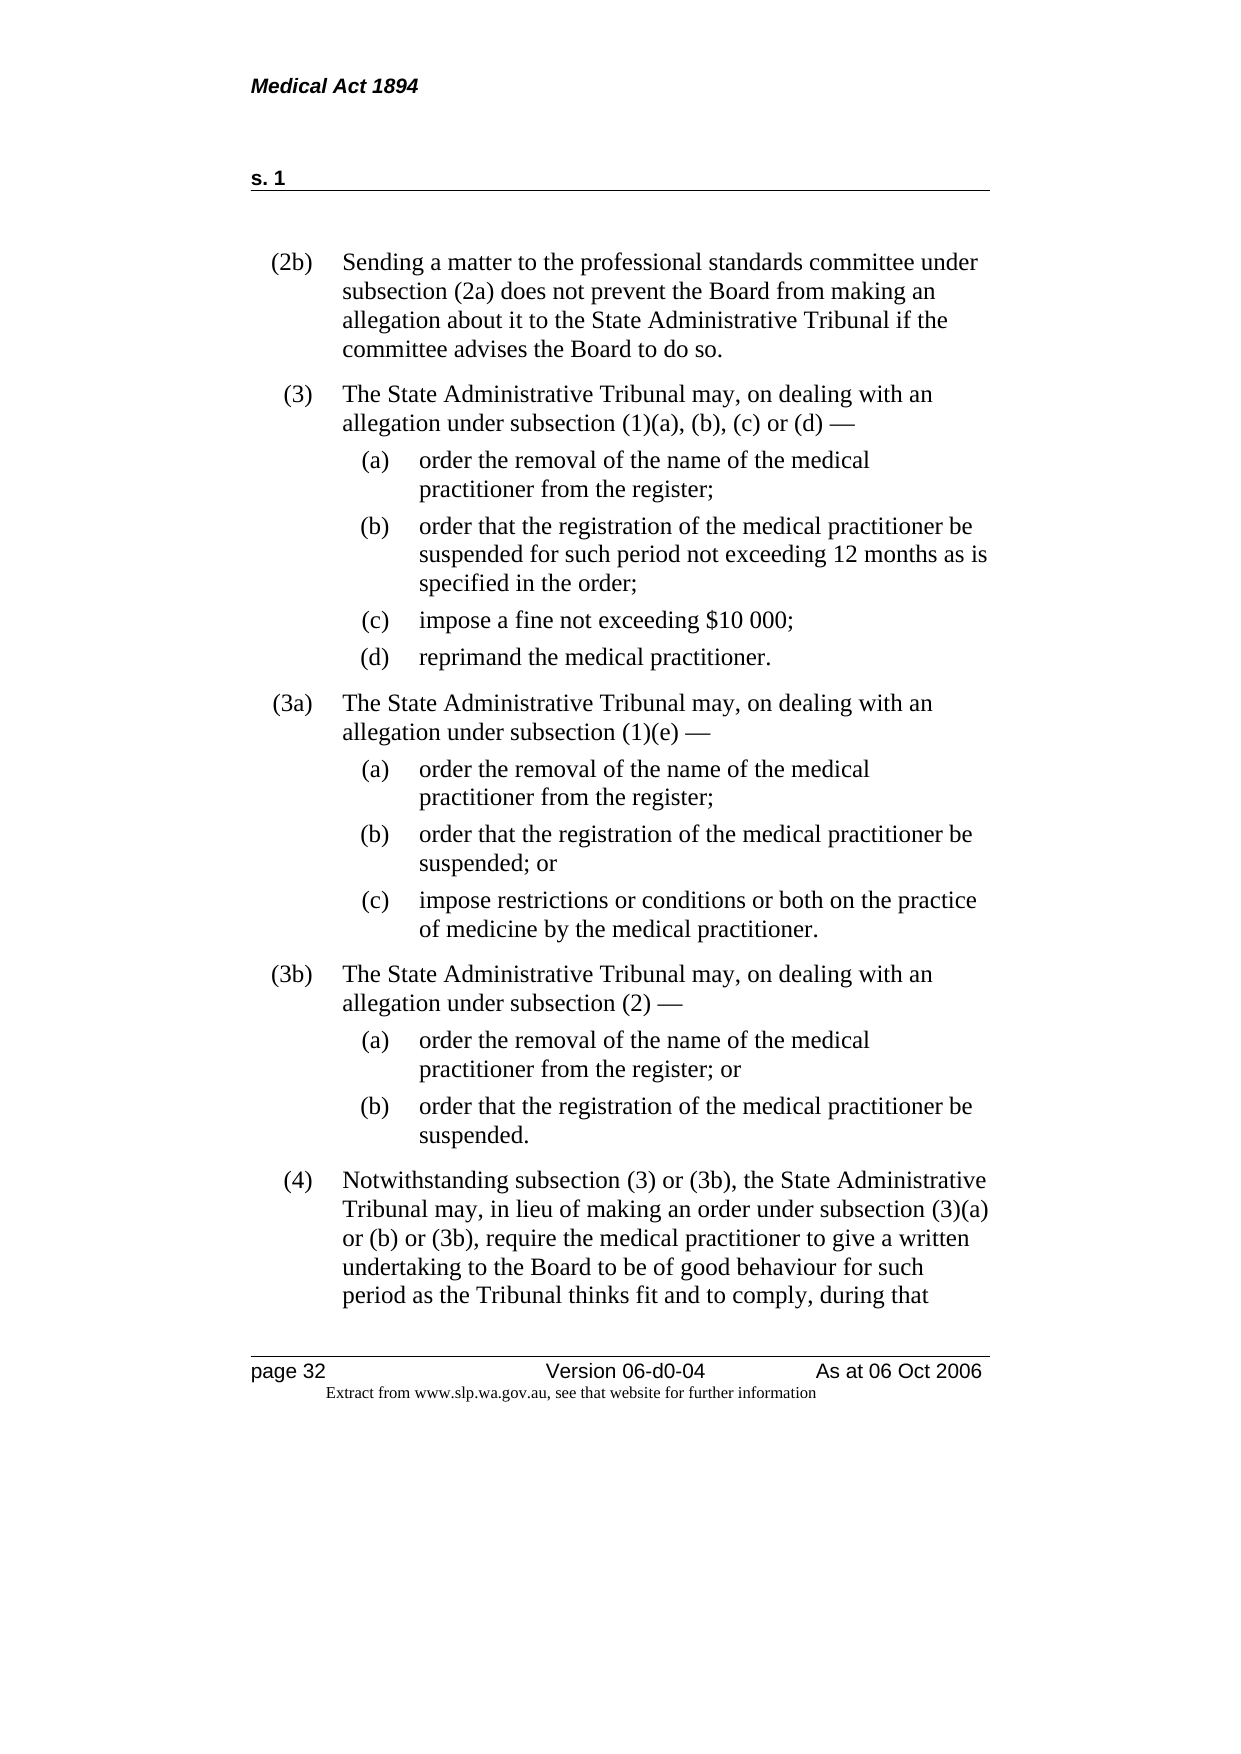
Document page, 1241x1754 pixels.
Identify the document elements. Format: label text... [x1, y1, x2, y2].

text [251, 1165, 990, 1309]
text (b) order that the registration of the medical practitioner be suspended. [251, 1091, 990, 1149]
text (a) order the removal of the name of the medical practitioner from the register; [251, 445, 990, 502]
text (b) order that the registration of the medical practitioner be suspended; or [251, 819, 990, 877]
text (3a) The State Administrative Tribunal may, on dealing with an allegation under subsection (1)(e) — [251, 688, 990, 745]
text (3b) The State Administrative Tribunal may, on dealing with an allegation under subsection (2) — [251, 959, 990, 1017]
text (b) order that the registration of the medical practitioner be suspended for such period not exceeding 12 months as is specified in the order; [251, 511, 990, 597]
text (a) order the removal of the name of the medical practitioner from the register; [251, 754, 990, 811]
text (3) The State Administrative Tribunal may, on dealing with an allegation under subsection (1)(a), (b), (c) or (d) — [251, 379, 990, 437]
text (d) reprimand the medical practitioner. [251, 642, 990, 671]
text (a) order the removal of the name of the medical practitioner from the register; or [251, 1025, 990, 1083]
text (2b) Sending a matter to the professional standards committee under subsection (2a) does not prevent the Board from making an allegation about it to the State Administrative Tribunal if the committee advises the Board to do so. [251, 247, 990, 362]
text (c) impose restrictions or conditions or both on the practice of medicine by the medical practitioner. [251, 885, 990, 943]
text (c) impose a fine not exceeding $10 000; [251, 605, 990, 634]
